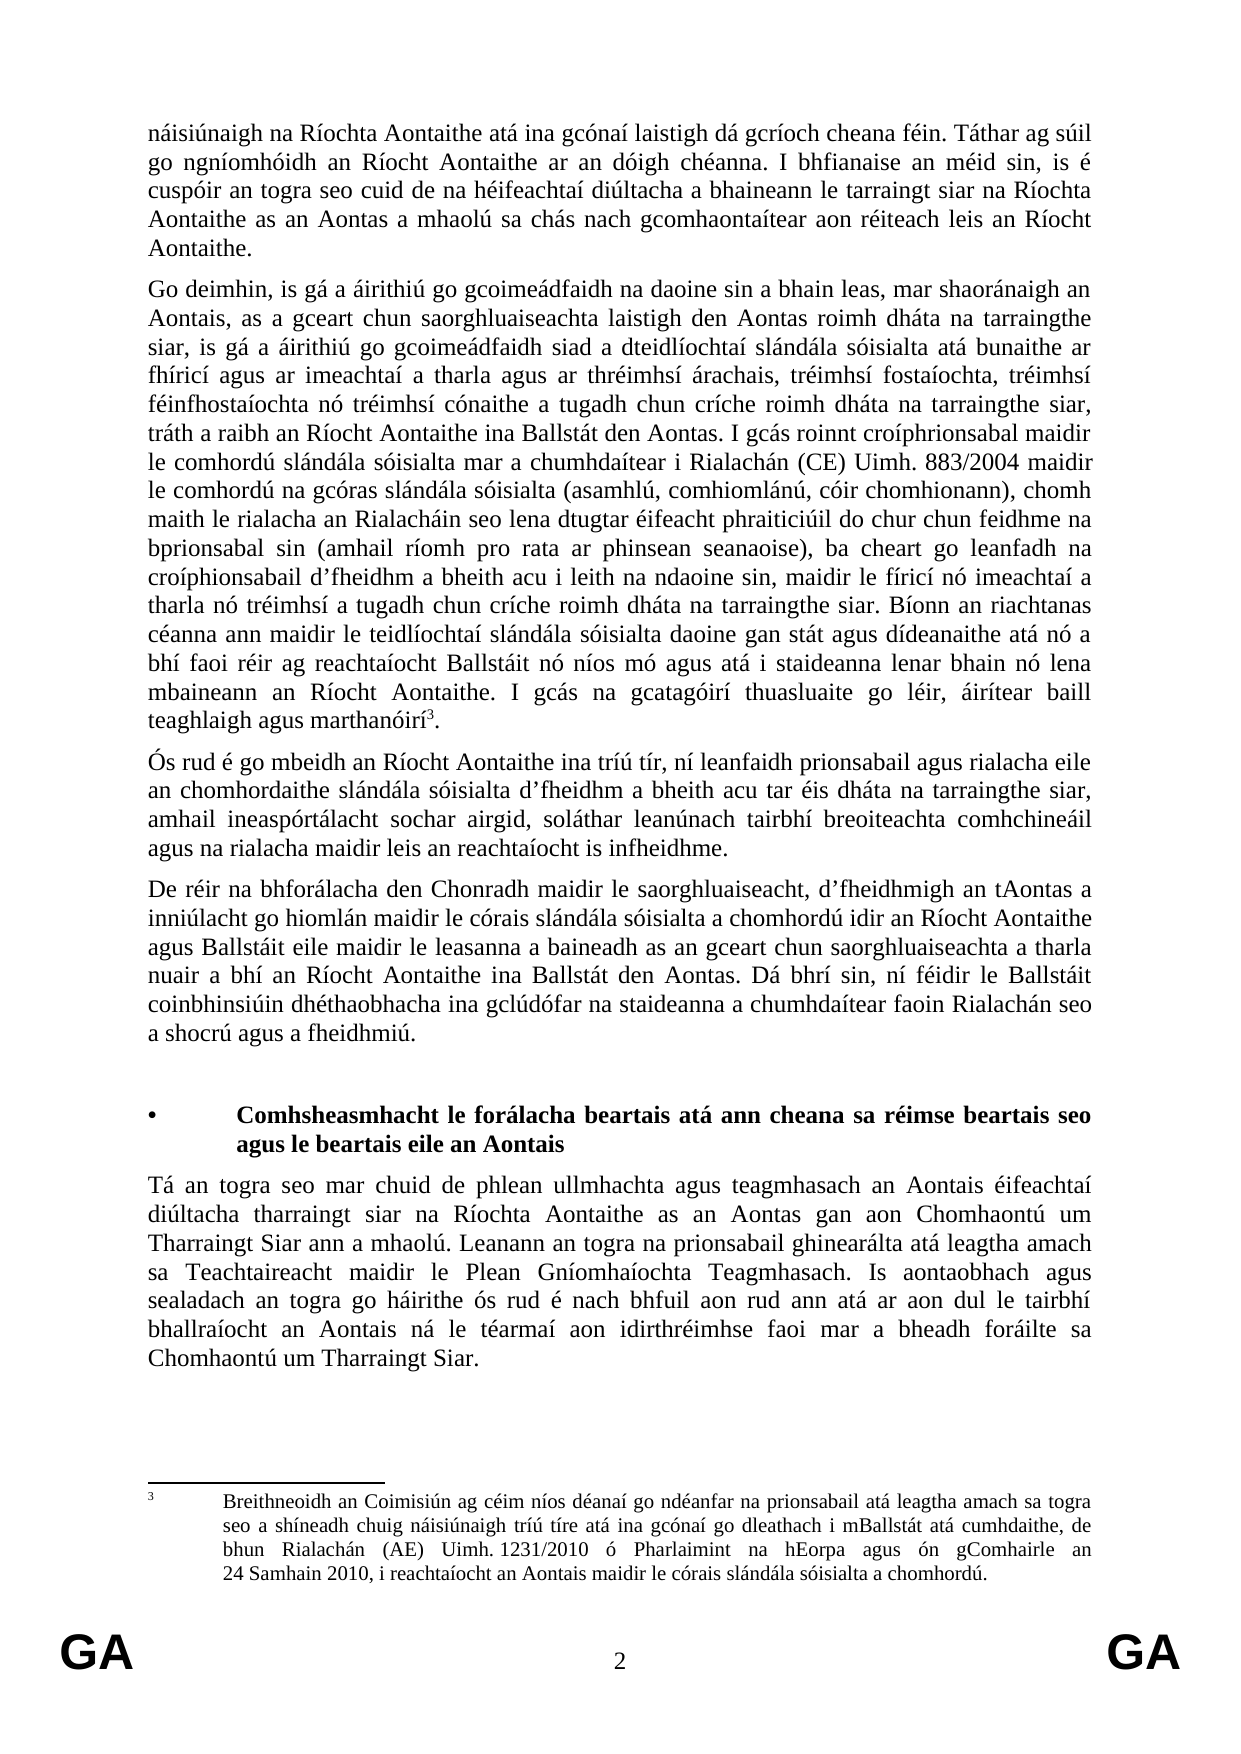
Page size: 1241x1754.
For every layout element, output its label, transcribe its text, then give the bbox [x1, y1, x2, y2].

text Ós rud é go mbeidh an Ríocht Aontaithe ina tríú tír, ní leanfaidh prionsabail agus rialacha eile an chomhordaithe slándála sóisialta d’fheidhm a bheith acu tar éis dháta na tarraingthe siar, amhail ineaspórtálacht sochar airgid, soláthar leanúnach tairbhí breoiteachta comhchineáil agus na rialacha maidir leis an reachtaíocht is infheidhme. [148, 747, 1093, 862]
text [148, 118, 1093, 262]
text Tá an togra seo mar chuid de phlean ullmhachta agus teagmhasach an Aontais éifeachtaí diúltacha tharraingt siar na Ríochta Aontaithe as an Aontas gan aon Chomhaontú um Tharraingt Siar ann a mhaolú. Leanann an togra na prionsabail ghinearálta atá leagtha amach sa Teachtaireacht maidir le Plean Gníomhaíochta Teagmhasach. Is aontaobhach agus sealadach an togra go háirithe ós rud é nach bhfuil aon rud ann atá ar aon dul le tairbhí bhallraíocht an Aontais ná le téarmaí aon idirthréimhse faoi mar a bheadh foráilte sa Chomhaontú um Tharraingt Siar. [148, 1171, 1093, 1372]
subtitle • Comhsheasmhacht le forálacha beartais atá ann cheana sa réimse beartais seo agus le beartais eile an Aontais [148, 1101, 1093, 1158]
text Go deimhin, is gá a áirithiú go gcoimeádfaidh na daoine sin a bhain leas, mar shaoránaigh an Aontais, as a gceart chun saorghluaiseachta laistigh den Aontas roimh dháta na tarraingthe siar, is gá a áirithiú go gcoimeádfaidh siad a dteidlíochtaí slándála sóisialta atá bunaithe ar fhíricí agus ar imeachtaí a tharla agus ar thréimhsí árachais, tréimhsí fostaíochta, tréimhsí féinfhostaíochta nó tréimhsí cónaithe a tugadh chun críche roimh dháta na tarraingthe siar, tráth a raibh an Ríocht Aontaithe ina Ballstát den Aontas. I gcás roinnt croíphrionsabal maidir le comhordú slándála sóisialta mar a chumhdaítear i Rialachán (CE) Uimh. 883/2004 maidir le comhordú na gcóras slándála sóisialta (asamhlú, comhiomlánú, cóir chomhionann), chomh maith le rialacha an Rialacháin seo lena dtugtar éifeacht phraiticiúil do chur chun feidhme na bprionsabal sin (amhail ríomh pro rata ar phinsean seanaoise), ba cheart go leanfadh na croíphionsabail d’fheidhm a bheith acu i leith na ndaoine sin, maidir le fíricí nó imeachtaí a tharla nó tréimhsí a tugadh chun críche roimh dháta na tarraingthe siar. Bíonn an riachtanas céanna ann maidir le teidlíochtaí slándála sóisialta daoine gan stát agus dídeanaithe atá nó a bhí faoi réir ag reachtaíocht Ballstáit nó níos mó agus atá i staideanna lenar bhain nó lena mbaineann an Ríocht Aontaithe. I gcás na gcatagóirí thuasluaite go léir, áirítear baill teaghlaigh agus marthanóirí. [148, 274, 1093, 734]
text De réir na bhforálacha den Chonradh maidir le saorghluaiseacht, d’fheidhmigh an tAontas a inniúlacht go hiomlán maidir le córais slándála sóisialta a chomhordú idir an Ríocht Aontaithe agus Ballstáit eile maidir le leasanna a baineadh as an gceart chun saorghluaiseachta a tharla nuair a bhí an Ríocht Aontaithe ina Ballstát den Aontas. Dá bhrí sin, ní féidir le Ballstáit coinbhinsiúin dhéthaobhacha ina gclúdófar na staideanna a chumhdaítear faoin Rialachán seo a shocrú agus a fheidhmiú. [148, 874, 1093, 1047]
